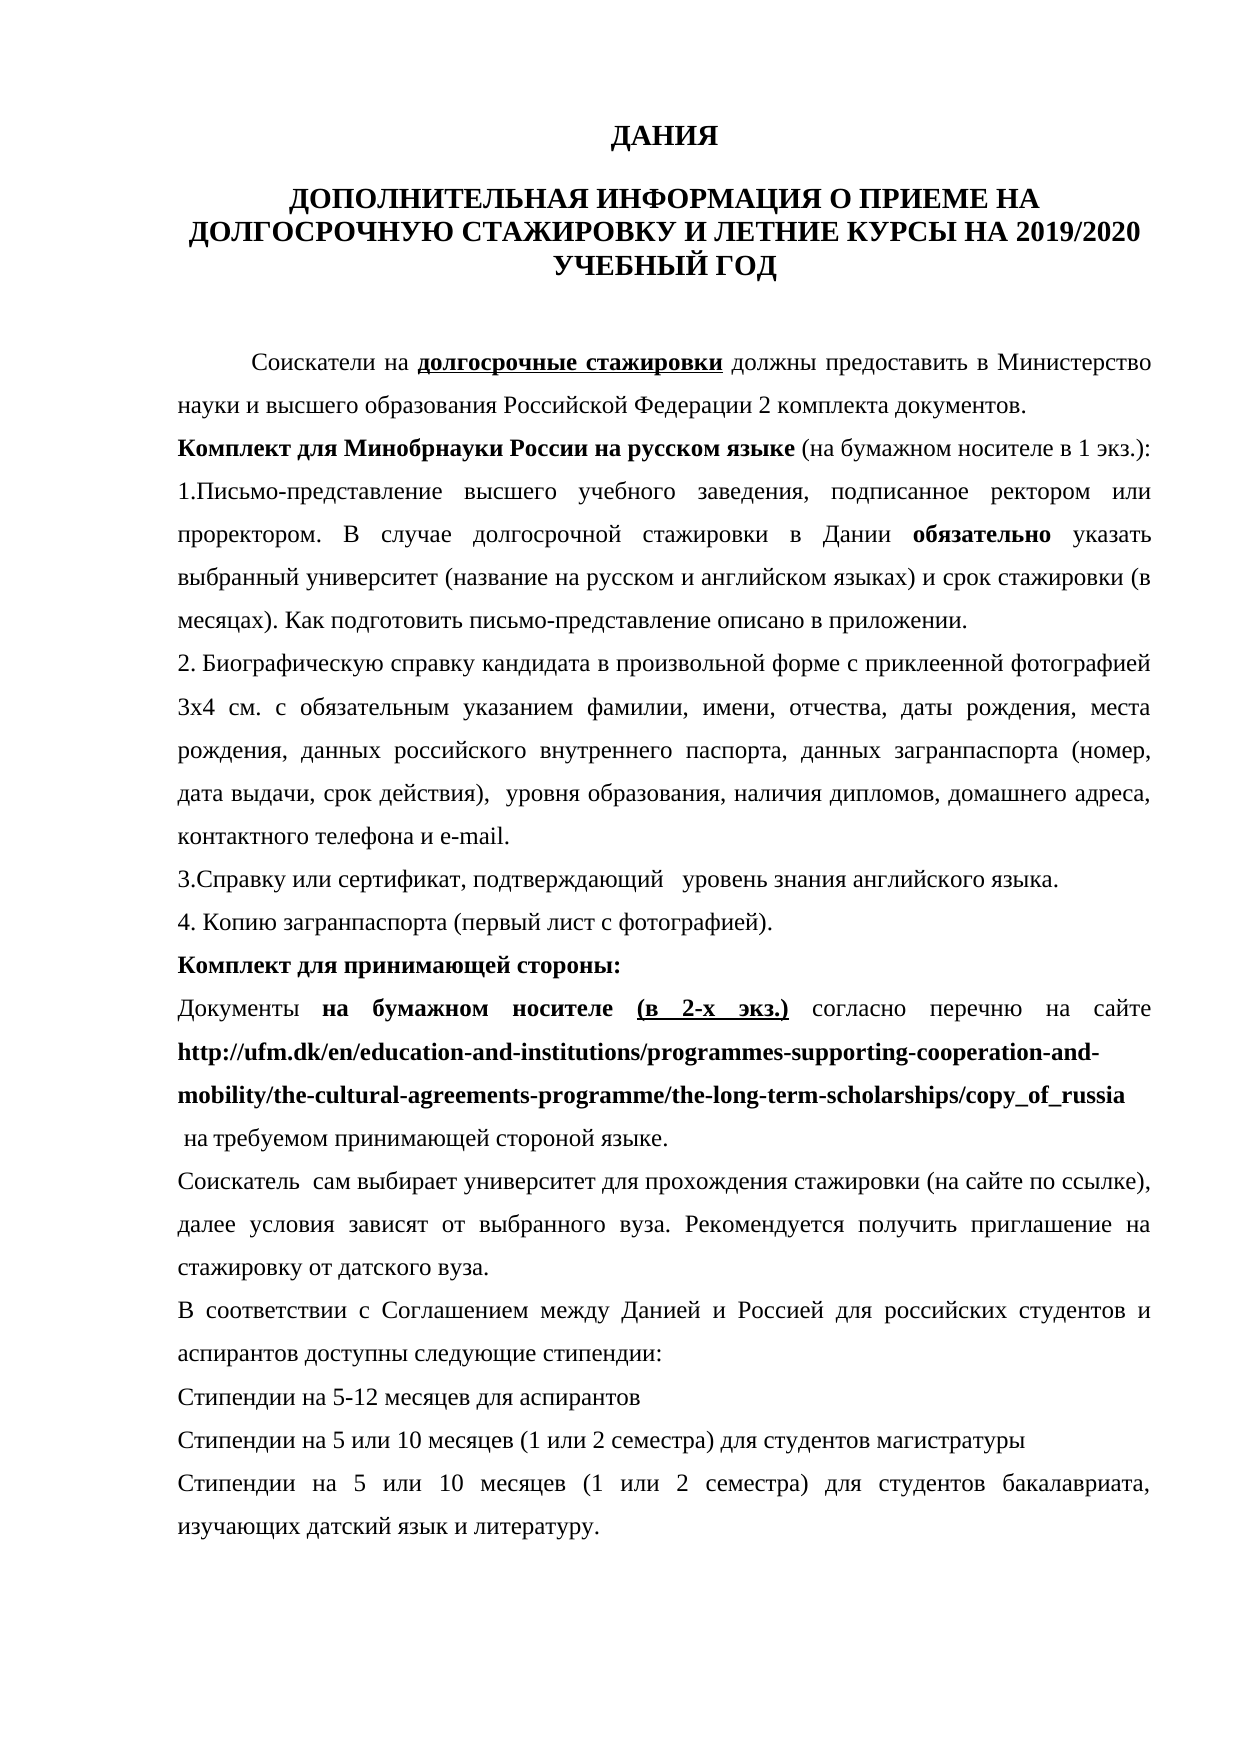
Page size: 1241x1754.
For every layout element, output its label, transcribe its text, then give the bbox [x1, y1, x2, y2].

text В соответствии с Соглашением между Данией и Россией для российских студентов и аспирантов доступны следующие стипендии: [177, 1295, 1152, 1367]
text Комплект для принимающей стороны: [177, 950, 1152, 979]
text Комплект для Минобрнауки России на русском языке (на бумажном носителе в 1 экз.): [177, 433, 1152, 462]
text 3.Справку или сертификат, подтверждающий уровень знания английского языка. [177, 864, 1152, 893]
text Стипендии на 5-12 месяцев для аспирантов [177, 1382, 1152, 1410]
text 2. Биографическую справку кандидата в произвольной форме с приклеенной фотографией 3x4 см. с обязательным указанием фамилии, имени, отчества, даты рождения, места рождения, данных российского внутреннего паспорта, данных загранпаспорта (номер, дата выдачи, срок действия), уровня образования, наличия дипломов, домашнего адреса, контактного телефона и e-mail. [177, 648, 1152, 850]
text Соискатели на долгосрочные стажировки должны предоставить в Министерство науки и высшего образования Российской Федерации 2 комплекта документов. [177, 347, 1152, 418]
text 4. Копию загранпаспорта (первый лист с фотографией). [177, 907, 1152, 936]
text 1.Письмо-представление высшего учебного заведения, подписанное ректором или проректором. В случае долгосрочной стажировки в Дании обязательно указать выбранный университет (название на русском и английском языках) и срок стажировки (в месяцах). Как подготовить письмо-представление описано в приложении. [177, 476, 1152, 634]
text Стипендии на 5 или 10 месяцев (1 или 2 семестра) для студентов бакалавриата, изучающих датский язык и литературу. [177, 1468, 1152, 1540]
text ДАНИЯ [177, 118, 1152, 152]
text Соискатель сам выбирает университет для прохождения стажировки (на сайте по ссылке), далее условия зависят от выбранного вуза. Рекомендуется получить приглашение на стажировку от датского вуза. [177, 1166, 1152, 1281]
text Документы на бумажном носителе (в 2-х экз.) согласно перечню на сайте http://ufm.dk/en/education-and-institutions/programmes-supporting-cooperation-and-mobility/the-cultural-agreements-programme/the-long-term-scholarships/copy_of_russia [177, 993, 1152, 1108]
text Стипендии на 5 или 10 месяцев (1 или 2 семестра) для студентов магистратуры [177, 1425, 1152, 1453]
text на требуемом принимающей стороной языке. [177, 1123, 1152, 1152]
text ДОПОЛНИТЕЛЬНАЯ ИНФОРМАЦИЯ О ПРИЕМЕ НА ДОЛГОСРОЧНУЮ СТАЖИРОВКУ И ЛЕТНИЕ КУРСЫ НА 2019/2020 УЧЕБНЫЙ ГОД [177, 181, 1152, 281]
